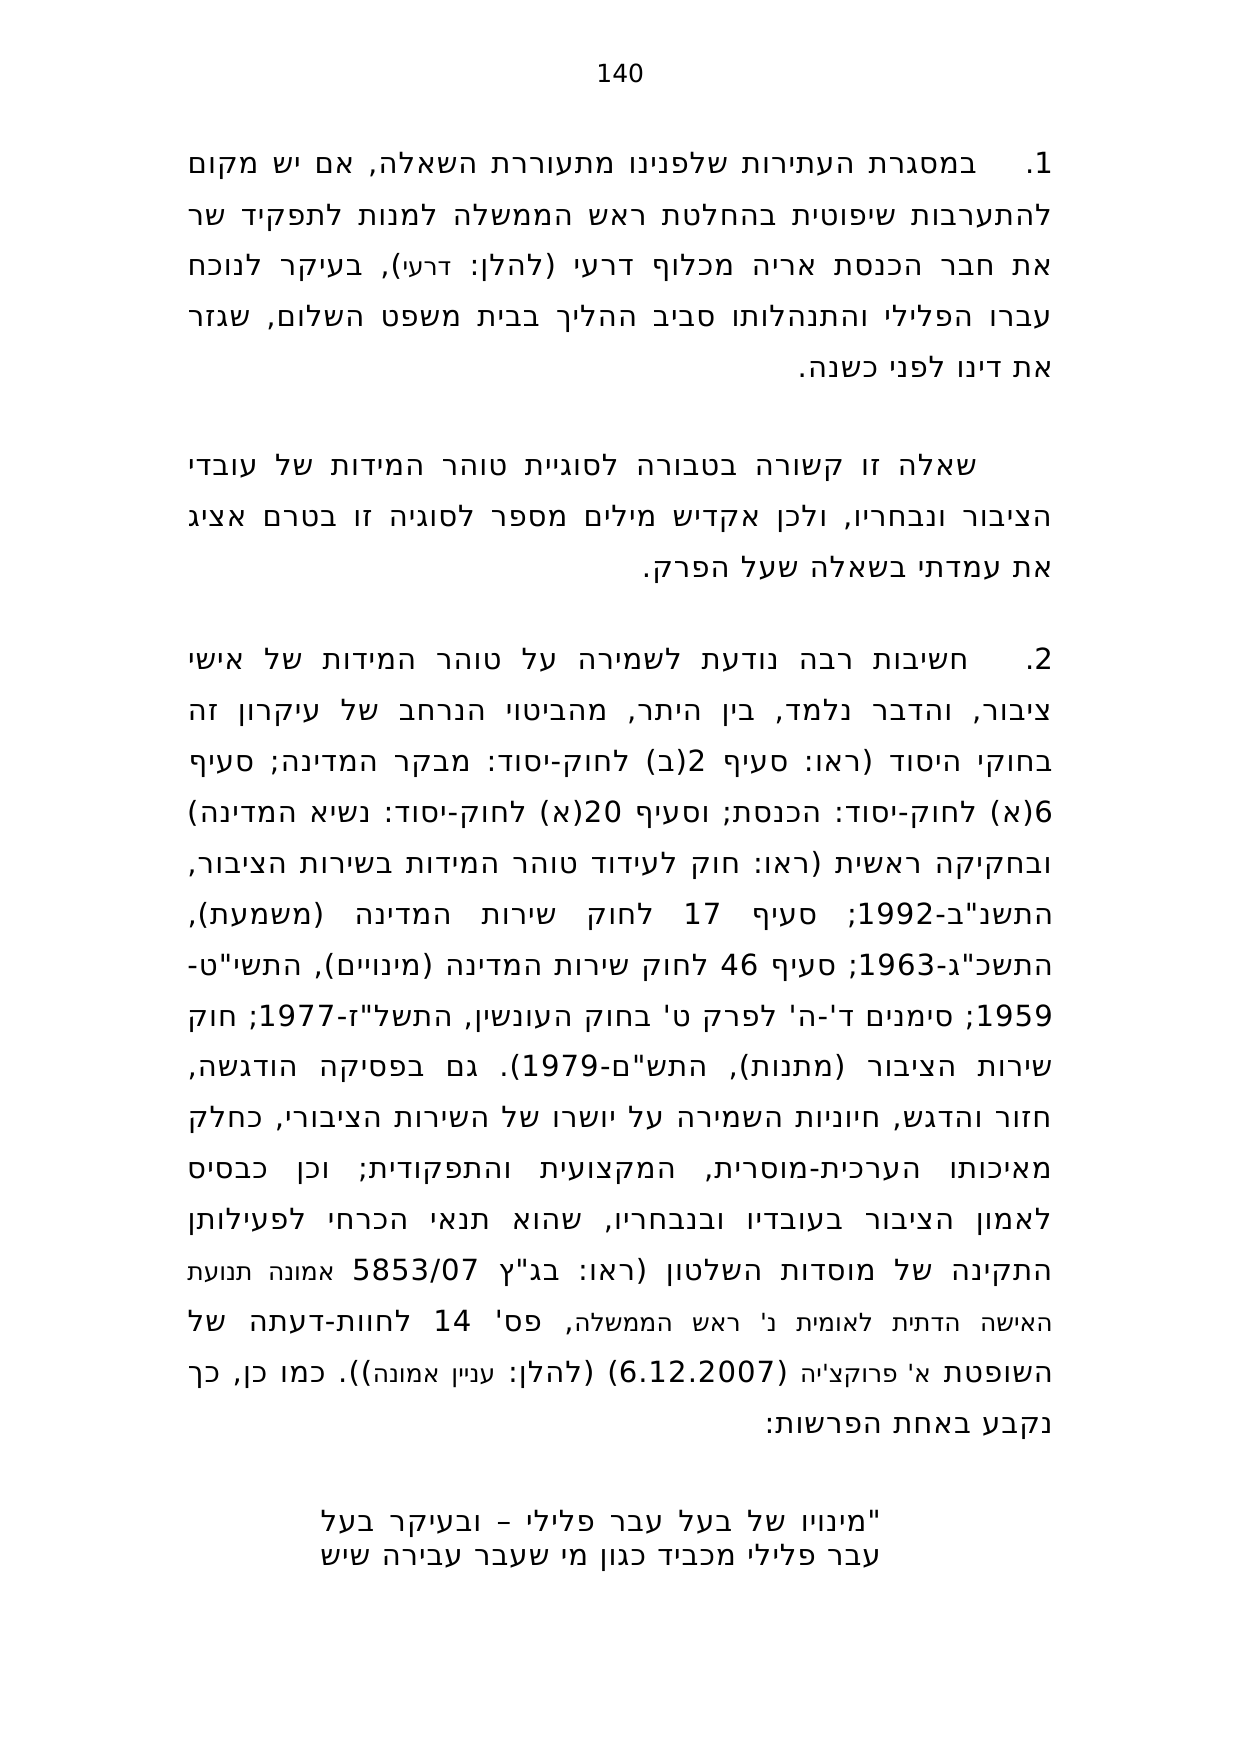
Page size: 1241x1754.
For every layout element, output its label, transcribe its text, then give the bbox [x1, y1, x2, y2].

text 1. במסגרת העתירות שלפנינו מתעוררת השאלה, אם יש מקום להתערבות שיפוטית בהחלטת ראש הממשלה למנות לתפקיד שר את חבר הכנסת אריה מכלוף דרעי (להלן: דרעי), בעיקר לנוכח עברו הפלילי והתנהלותו סביב ההליך בבית משפט השלום, שגזר את דינו לפני כשנה. [187, 147, 1053, 384]
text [320, 1504, 882, 1572]
text 2. חשיבות רבה נודעת לשמירה על טוהר המידות של אישי ציבור, והדבר נלמד, בין היתר, מהביטוי הנרחב של עיקרון זה בחוקי היסוד (ראו: סעיף 2(ב) לחוק-יסוד: מבקר המדינה; סעיף 6(א) לחוק-יסוד: הכנסת; וסעיף 20(א) לחוק-יסוד: נשיא המדינה) ובחקיקה ראשית (ראו: חוק לעידוד טוהר המידות בשירות הציבור, התשנ"ב-1992; סעיף 17 לחוק שירות המדינה (משמעת), התשכ"ג-1963; סעיף 46 לחוק שירות המדינה (מינויים), התשי"ט-1959; סימנים ד'-ה' לפרק ט' בחוק העונשין, התשל"ז-1977; חוק שירות הציבור (מתנות), התש"ם-1979). גם בפסיקה הודגשה, חזור והדגש, חיוניות השמירה על יושרו של השירות הציבורי, כחלק מאיכותו הערכית-מוסרית, המקצועית והתפקודית; וכן כבסיס לאמון הציבור בעובדיו ובנבחריו, שהוא תנאי הכרחי לפעילותן התקינה של מוסדות השלטון (ראו: בג"ץ 5853/07 אמונה תנועת האישה הדתית לאומית נ' ראש הממשלה, פס' 14 לחוות-דעתה של השופטת א' פרוקצ'יה (6.12.2007) (להלן: עניין אמונה)). כמו כן, כך נקבע באחת הפרשות: [187, 642, 1053, 1440]
text שאלה זו קשורה בטבורה לסוגיית טוהר המידות של עובדי הציבור ונבחריו, ולכן אקדיש מילים מספר לסוגיה זו בטרם אציג את עמדתי בשאלה שעל הפרק. [187, 448, 1053, 584]
